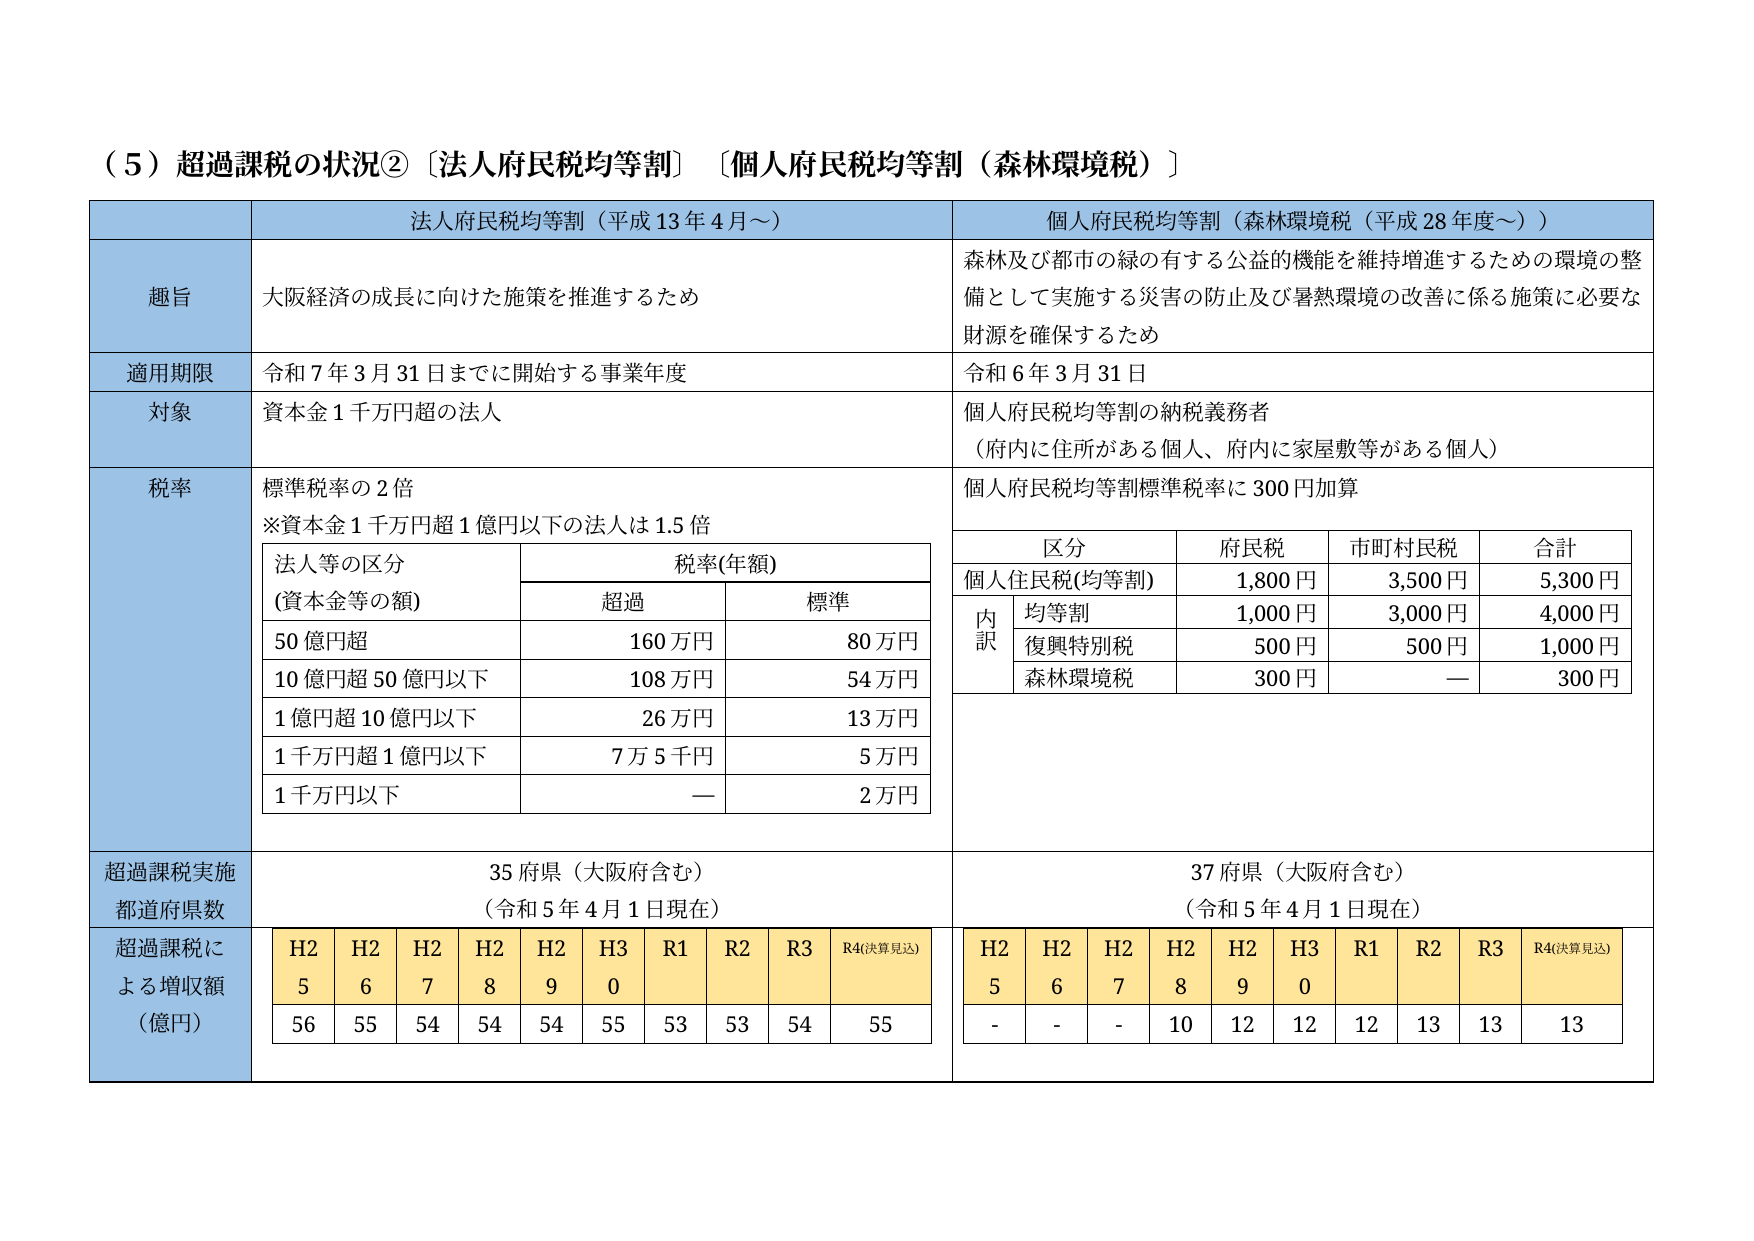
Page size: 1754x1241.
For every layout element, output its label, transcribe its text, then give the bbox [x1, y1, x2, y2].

table_cell 令和7年3月31日までに開始する事業年度 [252, 353, 952, 391]
table_cell 個人府民税均等割標準税率に300円加算 [953, 468, 1653, 851]
table_cell 趣旨 [90, 240, 251, 352]
table_cell 標準税率の2倍 ※資本金1千万円超1億円以下の法人は1.5倍 [252, 468, 952, 851]
table_cell 35府県（大阪府含む） （令和5年4月1日現在） [252, 852, 952, 927]
table_cell 超過課税に よる増収額 （億円） [90, 928, 251, 1081]
table_cell 資本金1千万円超の法人 [252, 392, 952, 467]
table_cell 適用期限 [90, 353, 251, 391]
table_header 法人府民税均等割（平成13年4月～） [252, 201, 952, 239]
table_cell 森林及び都市の緑の有する公益的機能を維持増進するための環境の整備として実施する災害の防止及び暑熱環境の改善に係る施策に必要な財源を確保するため [953, 240, 1653, 352]
table_cell 個人府民税均等割の納税義務者 （府内に住所がある個人、府内に家屋敷等がある個人） [953, 392, 1653, 467]
table_cell 税率 [90, 468, 251, 851]
table_cell 大阪経済の成長に向けた施策を推進するため [252, 240, 952, 352]
table_cell [953, 928, 1653, 1081]
table_header 個人府民税均等割（森林環境税（平成28年度～）） [953, 201, 1653, 239]
table_cell [252, 928, 952, 1081]
table_cell 対象 [90, 392, 251, 467]
table_cell 37府県（大阪府含む） （令和5年4月1日現在） [953, 852, 1653, 927]
text （５）超過課税の状況②〔法人府民税均等割〕〔個人府民税均等割（森林環境税）〕 [89, 125, 1665, 200]
table_cell 超過課税実施都道府県数 [90, 852, 251, 927]
table_cell 令和6年3月31日 [953, 353, 1653, 391]
table_header [90, 201, 251, 239]
